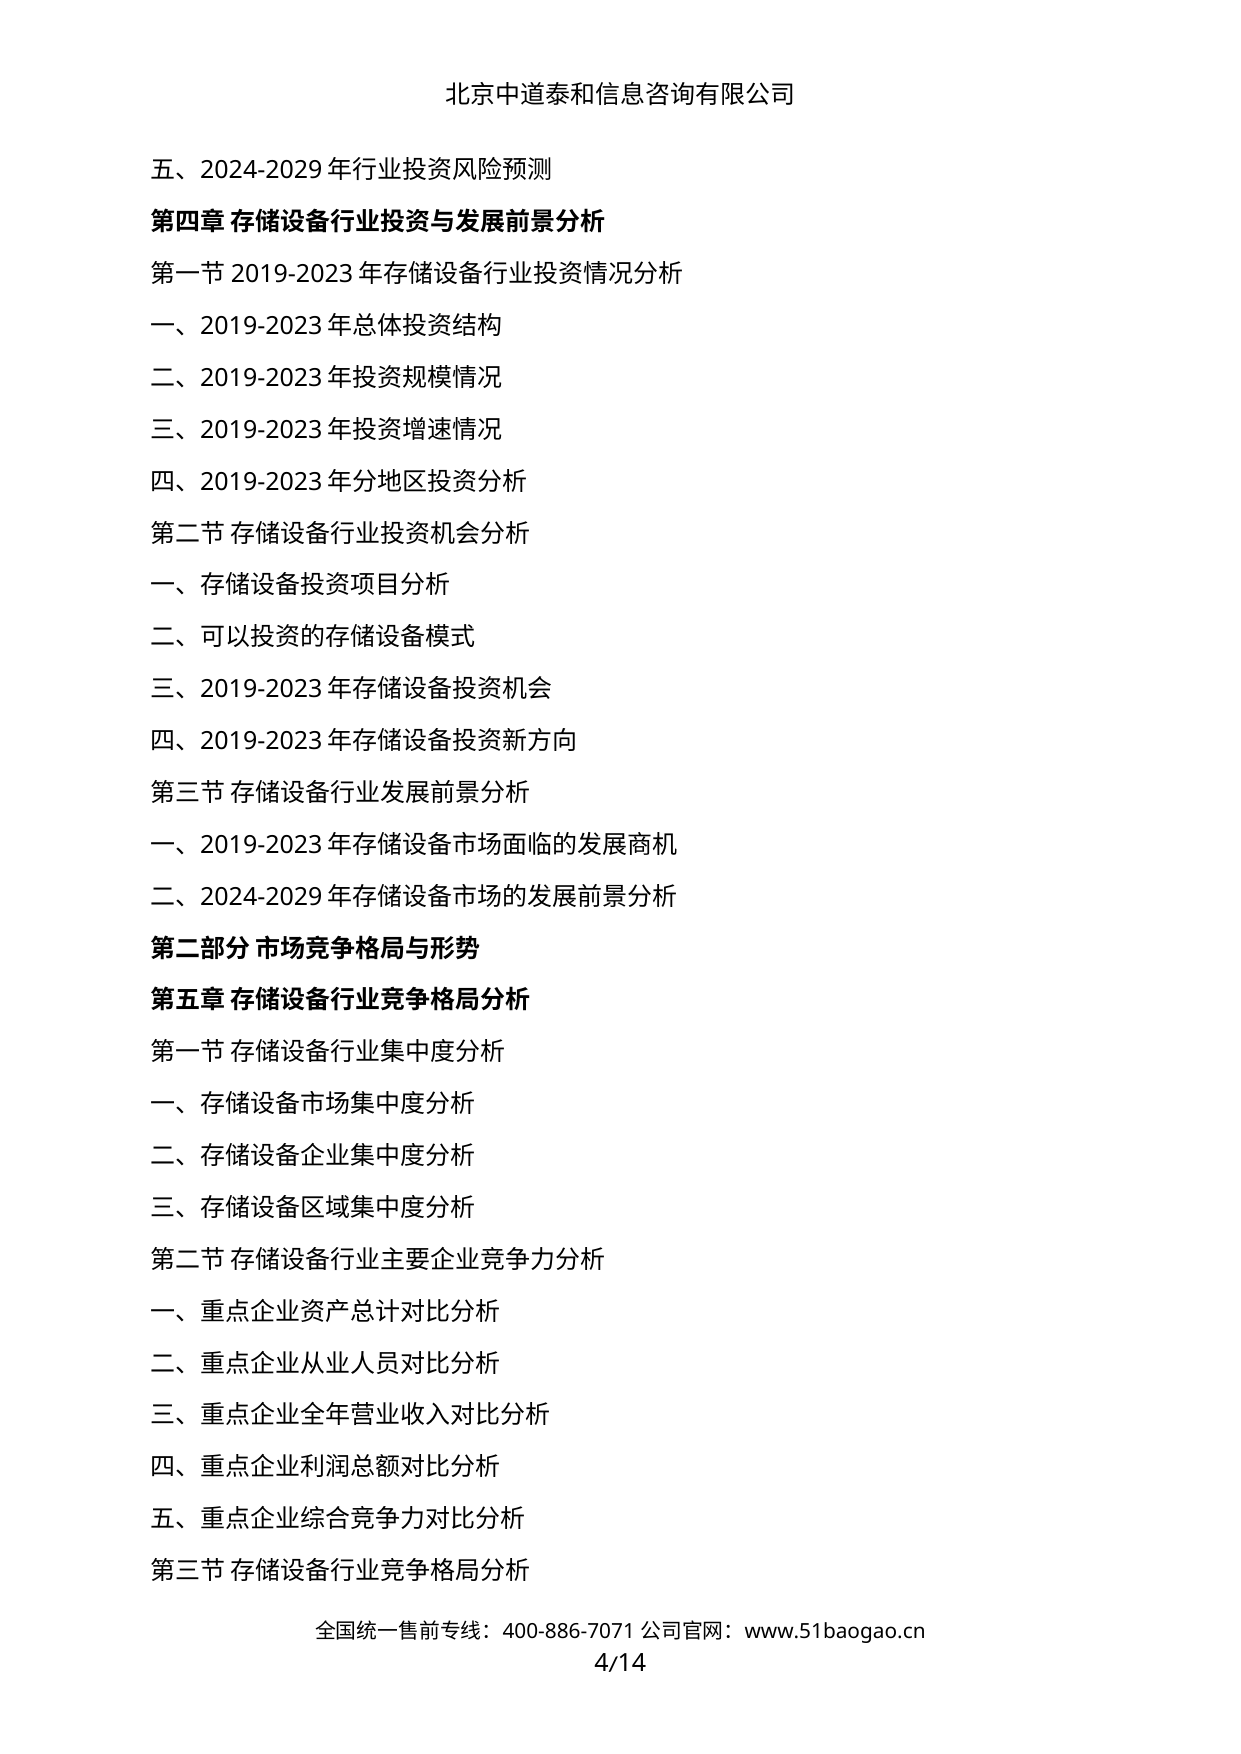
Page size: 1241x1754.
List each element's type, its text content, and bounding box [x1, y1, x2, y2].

text 二、可以投资的存储设备模式 [150, 617, 1090, 653]
text 四、2019-2023年存储设备投资新方向 [150, 721, 1090, 757]
text 一、存储设备市场集中度分析 [150, 1084, 1090, 1120]
text 二、2024-2029年存储设备市场的发展前景分析 [150, 876, 1090, 912]
text 三、2019-2023年投资增速情况 [150, 409, 1090, 446]
text 第三节 存储设备行业发展前景分析 [150, 772, 1090, 809]
text 三、存储设备区域集中度分析 [150, 1187, 1090, 1224]
text 第三节 存储设备行业竞争格局分析 [150, 1551, 1090, 1587]
text 一、2019-2023年总体投资结构 [150, 306, 1090, 342]
text 二、2019-2023年投资规模情况 [150, 357, 1090, 394]
text 一、重点企业资产总计对比分析 [150, 1291, 1090, 1327]
text 一、存储设备投资项目分析 [150, 565, 1090, 601]
text 第二节 存储设备行业主要企业竞争力分析 [150, 1239, 1090, 1276]
text 二、存储设备企业集中度分析 [150, 1136, 1090, 1172]
text 四、2019-2023年分地区投资分析 [150, 461, 1090, 497]
text 五、2024-2029年行业投资风险预测 [150, 150, 1090, 186]
text 第二部分 市场竞争格局与形势 [150, 928, 1090, 964]
text 三、2019-2023年存储设备投资机会 [150, 669, 1090, 705]
text 第二节 存储设备行业投资机会分析 [150, 513, 1090, 549]
text 第四章 存储设备行业投资与发展前景分析 [150, 202, 1090, 238]
text 三、重点企业全年营业收入对比分析 [150, 1395, 1090, 1431]
text 一、2019-2023年存储设备市场面临的发展商机 [150, 824, 1090, 861]
text 五、重点企业综合竞争力对比分析 [150, 1499, 1090, 1535]
text 第一节 存储设备行业集中度分析 [150, 1032, 1090, 1068]
text 第一节 2019-2023年存储设备行业投资情况分析 [150, 254, 1090, 290]
text 第五章 存储设备行业竞争格局分析 [150, 980, 1090, 1016]
text 二、重点企业从业人员对比分析 [150, 1343, 1090, 1379]
text 四、重点企业利润总额对比分析 [150, 1447, 1090, 1483]
